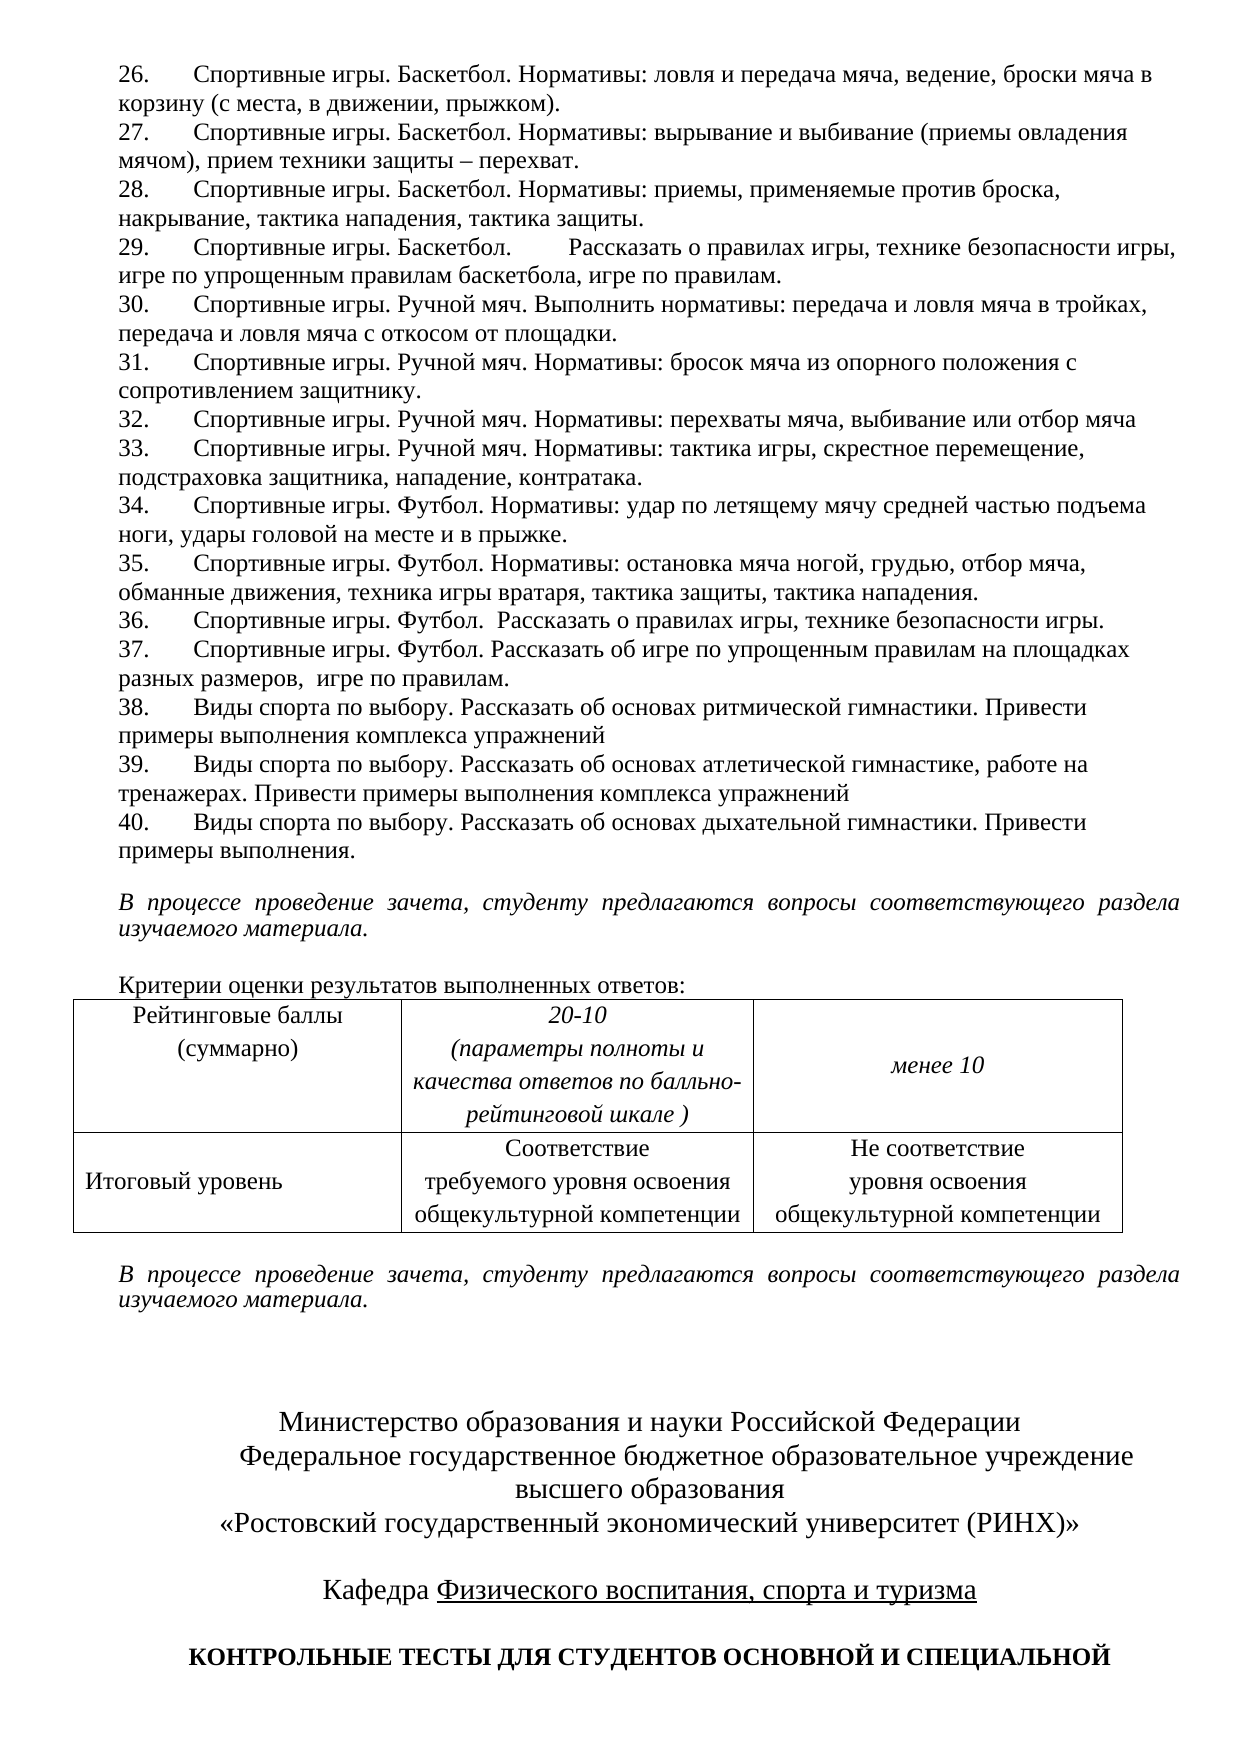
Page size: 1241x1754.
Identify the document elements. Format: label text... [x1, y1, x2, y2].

text 34. Спортивные игры. Футбол. Нормативы: удар по летящему мячу средней частью подъема ноги, удары головой на месте и в прыжке. [118, 490, 1181, 548]
text Министерство образования и науки Российской Федерации [118, 1404, 1181, 1438]
text 35. Спортивные игры. Футбол. Нормативы: остановка мяча ногой, грудью, отбор мяча, обманные движения, техника игры вратаря, тактика защиты, тактика нападения. [118, 548, 1181, 605]
text 36. Спортивные игры. Футбол. Рассказать о правилах игры, технике безопасности игры. [118, 605, 1181, 634]
text 31. Спортивные игры. Ручной мяч. Нормативы: бросок мяча из опорного положения с сопротивлением защитнику. [118, 347, 1181, 404]
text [118, 1639, 1181, 1672]
table_header менее 10 [754, 1000, 1122, 1132]
text Критерии оценки результатов выполненных ответов: [118, 970, 1181, 999]
table_header Рейтинговые баллы (суммарно) [74, 1000, 401, 1132]
table_header 20-10 (параметры полноты и качества ответов по балльно-рейтинговой шкале ) [402, 1000, 753, 1132]
text 37. Спортивные игры. Футбол. Рассказать об игре по упрощенным правилам на площадках разных размеров, игре по правилам. [118, 634, 1181, 692]
table_cell Итоговый уровень [74, 1133, 401, 1232]
text 27. Спортивные игры. Баскетбол. Нормативы: вырывание и выбивание (приемы овладения мячом), прием техники защиты – перехват. [118, 117, 1181, 174]
table_cell Соответствие требуемого уровня освоения общекультурной компетенции [402, 1133, 753, 1232]
text 26. Спортивные игры. Баскетбол. Нормативы: ловля и передача мяча, ведение, броски мяча в корзину (с места, в движении, прыжком). [118, 59, 1181, 117]
text Кафедра Физического воспитания, спорта и туризма [118, 1572, 1181, 1605]
table_cell Не соответствие уровня освоения общекультурной компетенции [754, 1133, 1122, 1232]
text 29. Спортивные игры. Баскетбол. Рассказать о правилах игры, технике безопасности игры, игре по упрощенным правилам баскетбола, игре по правилам. [118, 232, 1181, 289]
text 39. Виды спорта по выбору. Рассказать об основах атлетической гимнастике, работе на тренажерах. Привести примеры выполнения комплекса упражнений [118, 749, 1181, 807]
text В процессе проведение зачета, студенту предлагаются вопросы соответствующего раздела изучаемого материала. [118, 890, 1181, 942]
text 38. Виды спорта по выбору. Рассказать об основах ритмической гимнастики. Привести примеры выполнения комплекса упражнений [118, 692, 1181, 749]
text 40. Виды спорта по выбору. Рассказать об основах дыхательной гимнастики. Привести примеры выполнения. [118, 807, 1181, 864]
text 30. Спортивные игры. Ручной мяч. Выполнить нормативы: передача и ловля мяча в тройках, передача и ловля мяча с откосом от площадки. [118, 289, 1181, 347]
text В процессе проведение зачета, студенту предлагаются вопросы соответствующего раздела изучаемого материала. [118, 1261, 1181, 1313]
text «Ростовский государственный экономический университет (РИНХ)» [118, 1505, 1181, 1538]
text 28. Спортивные игры. Баскетбол. Нормативы: приемы, применяемые против броска, накрывание, тактика нападения, тактика защиты. [118, 174, 1181, 232]
text 33. Спортивные игры. Ручной мяч. Нормативы: тактика игры, скрестное перемещение, подстраховка защитника, нападение, контратака. [118, 433, 1181, 490]
text 32. Спортивные игры. Ручной мяч. Нормативы: перехваты мяча, выбивание или отбор мяча [118, 404, 1181, 433]
text Федеральное государственное бюджетное образовательное учреждение высшего образования [118, 1438, 1181, 1505]
